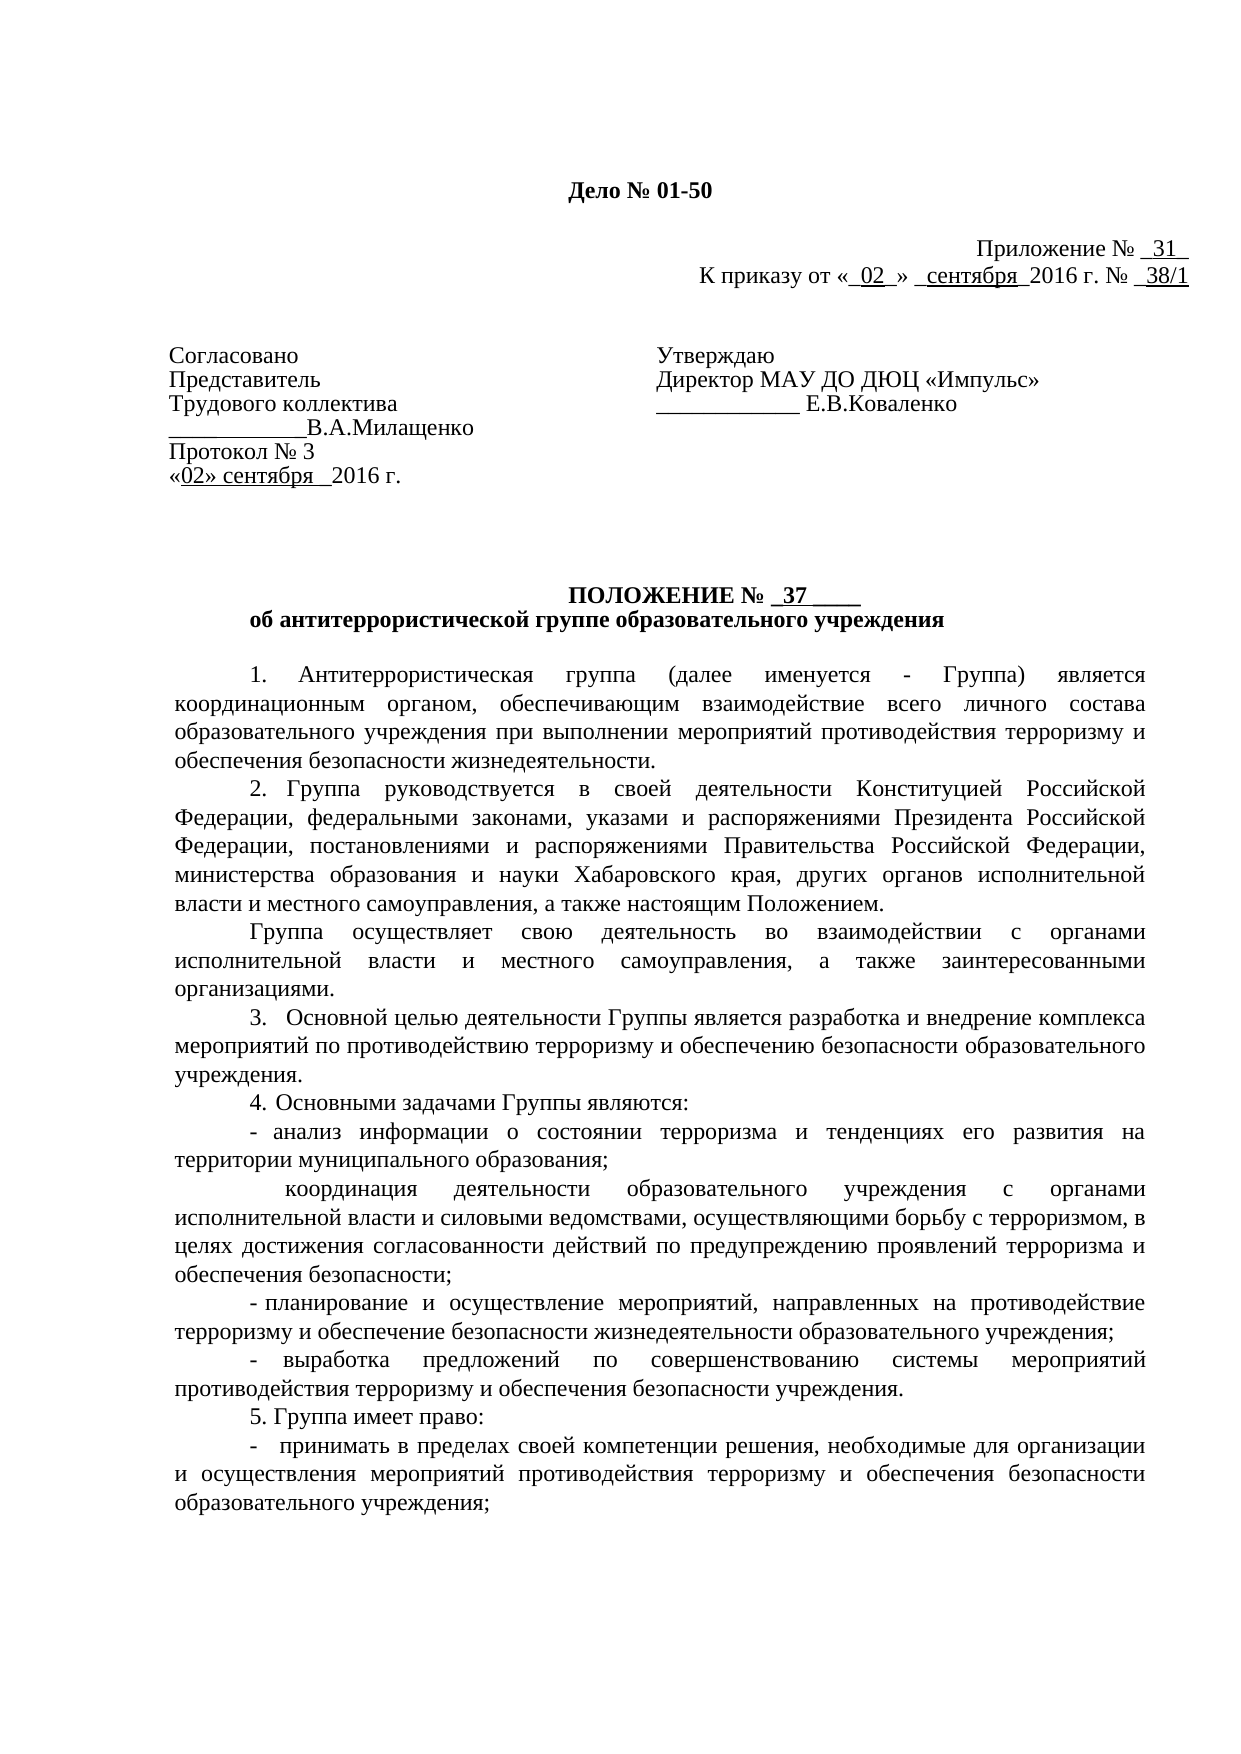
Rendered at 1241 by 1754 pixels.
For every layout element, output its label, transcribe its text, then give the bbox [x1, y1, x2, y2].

text ПОЛОЖЕНИЕ № _37 ____ [568, 584, 1188, 608]
text Дело № 01-50 [568, 180, 1188, 204]
list выработка предложений по совершенствованию системы мероприятий противодействия терроризму и обеспечения безопасности учреждения. [174, 1345, 1147, 1402]
text Приложение № _31_ [568, 234, 1188, 262]
list планирование и осуществление мероприятий, направленных на противодействие терроризму и обеспечение безопасности жизнедеятельности образовательного учреждения; [174, 1288, 1147, 1345]
text К приказу от «_02_» _сентября_2016 г. № _38/1 [568, 262, 1188, 289]
list принимать в пределах своей компетенции решения, необходимые для организации и осуществления мероприятий противодействия терроризму и обеспечения безопасности образовательного учреждения; [174, 1430, 1147, 1516]
list Основной целью деятельности Группы является разработка и внедрение комплекса мероприятий по противодействию терроризму и обеспечению безопасности образовательного учреждения. [174, 1002, 1147, 1088]
list Антитеррористическая группа (далее именуется - Группа) является координационным органом, обеспечивающим взаимодействие всего личного состава образовательного учреждения при выполнении мероприятий противодействия терроризму и обеспечения безопасности жизнедеятельности. [174, 660, 1147, 774]
list Группа руководствуется в своей деятельности Конституцией Российской Федерации, федеральными законами, указами и распоряжениями Президента Российской Федерации, постановлениями и распоряжениями Правительства Российской Федерации, министерства образования и науки Хабаровского края, других органов исполнительной власти и местного самоуправления, а также настоящим Положением. [174, 774, 1147, 917]
table_header Утверждаю Директор МАУ ДО ДЮЦ «Импульс» ____________ Е.В.Коваленко [645, 344, 1199, 488]
list Группа имеет право: [174, 1402, 1188, 1430]
text об антитеррористической группе образовательного учреждения [174, 608, 1188, 632]
text Группа осуществляет свою деятельность во взаимодействии с органами исполнительной власти и местного самоуправления, а также заинтересованными организациями. [174, 917, 1147, 1002]
list Основными задачами Группы являются: [174, 1088, 1188, 1116]
list анализ информации о состоянии терроризма и тенденциях его развития на территории муниципального образования; [174, 1116, 1147, 1173]
text координация деятельности образовательного учреждения с органами исполнительной власти и силовыми ведомствами, осуществляющими борьбу с терроризмом, в целях достижения согласованности действий по предупреждению проявлений терроризма и обеспечения безопасности; [174, 1173, 1147, 1288]
table_header Согласовано Представитель Трудового коллектива ____ _В.А.Милащенко Протокол № 3 «02» сентября _2016 г. [158, 344, 645, 488]
